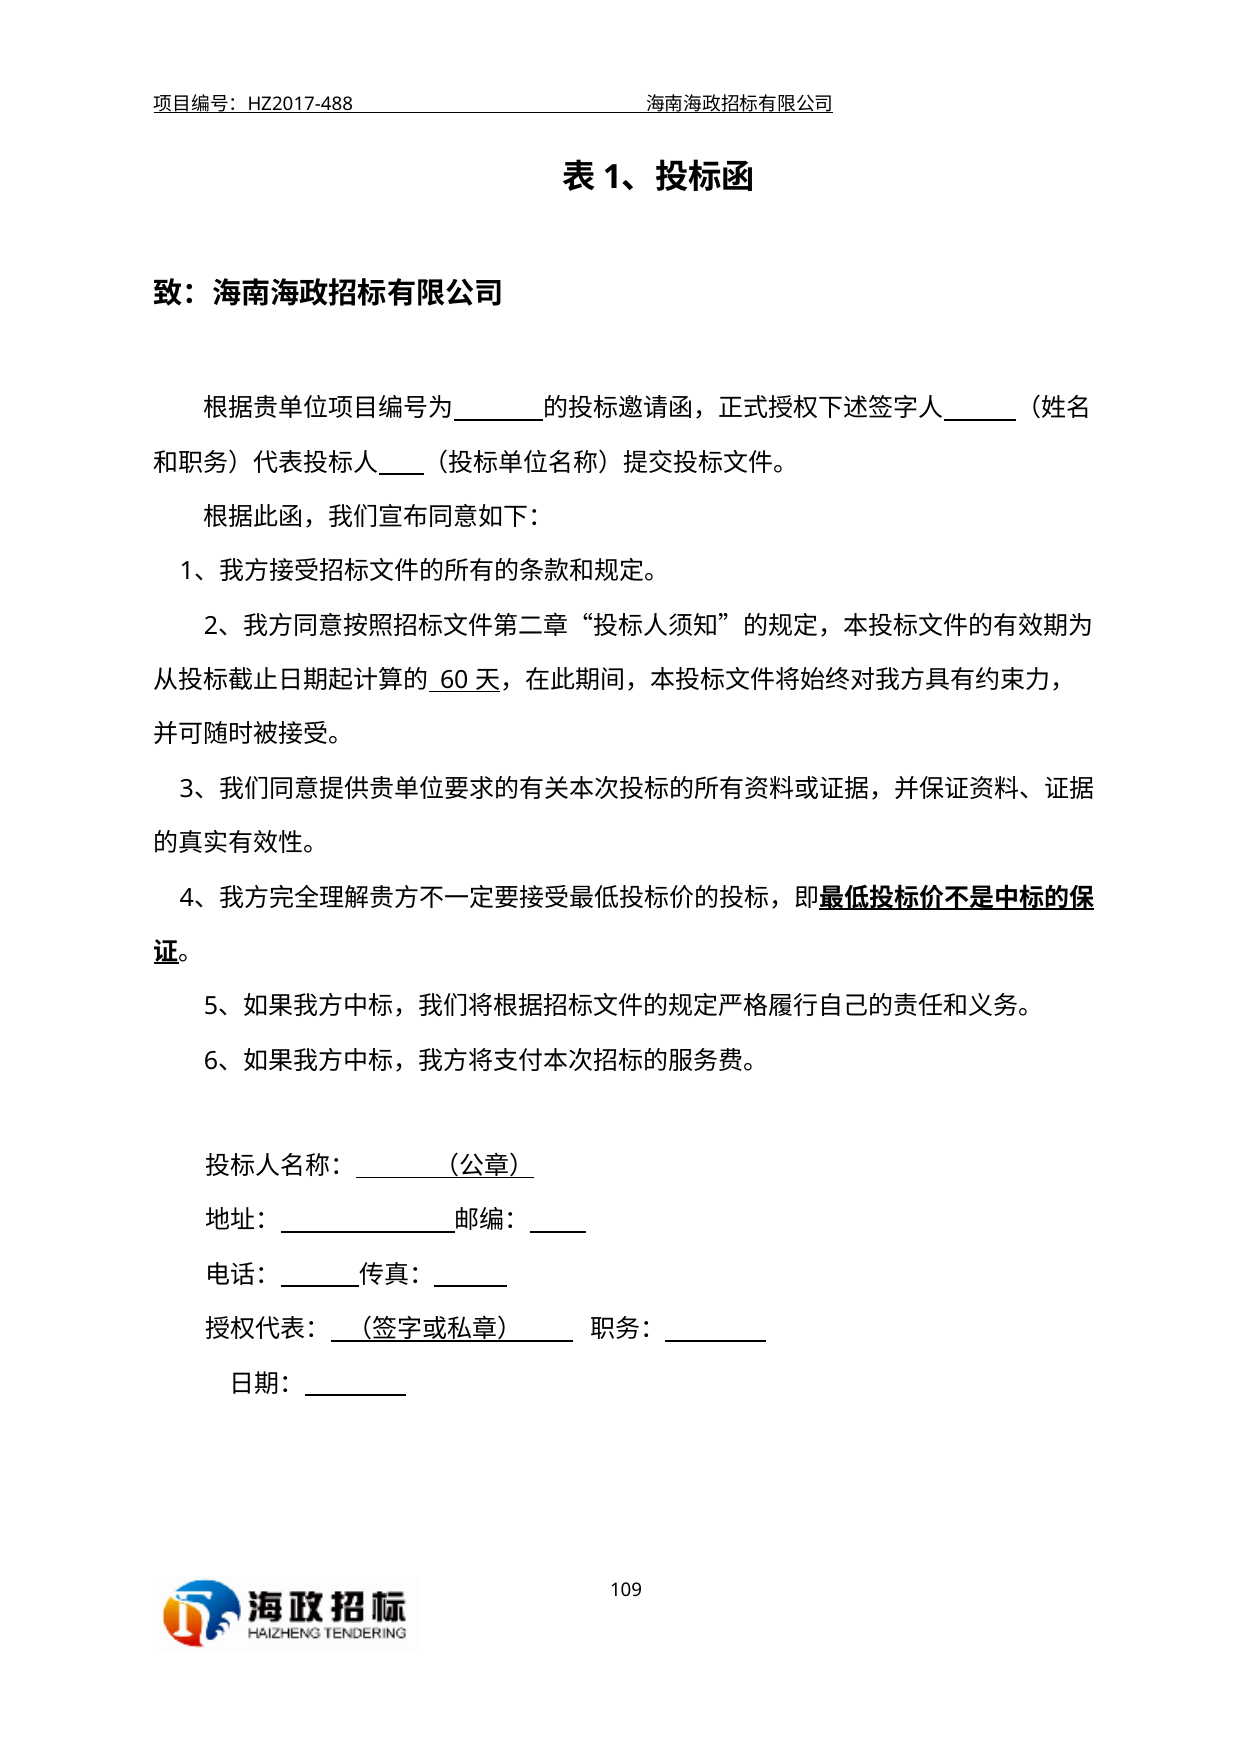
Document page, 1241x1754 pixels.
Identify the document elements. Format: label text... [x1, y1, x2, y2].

text 2、我方同意按照招标文件第二章“投标人须知”的规定，本投标文件的有效期为从投标截止日期起计算的 60 天，在此期间，本投标文件将始终对我方具有约束力，并可随时被接受。 [153, 605, 1098, 750]
text 3、我们同意提供贵单位要求的有关本次投标的所有资料或证据，并保证资料、证据的真实有效性。 [153, 768, 1098, 859]
text 根据此函，我们宣布同意如下： [153, 496, 1098, 533]
text 根据贵单位项目编号为 的投标邀请函，正式授权下述签字人 （姓名和职务）代表投标人 （投标单位名称）提交投标文件。 [153, 388, 1098, 478]
text 日期： [153, 1363, 1098, 1399]
text 地址： 邮编： [153, 1200, 1098, 1236]
text 1、我方接受招标文件的所有的条款和规定。 [153, 551, 1098, 587]
subtitle 表1、投标函 [153, 150, 1098, 198]
text 5、如果我方中标，我们将根据招标文件的规定严格履行自己的责任和义务。 [153, 986, 1098, 1022]
picture [153, 1576, 420, 1651]
text 授权代表： （签字或私章） 职务： [153, 1309, 1098, 1345]
text 6、如果我方中标，我方将支付本次招标的服务费。 [153, 1040, 1098, 1076]
text 投标人名称： （公章） [153, 1146, 1098, 1182]
text 4、我方完全理解贵方不一定要接受最低投标价的投标，即最低投标价不是中标的保证。 [153, 877, 1098, 968]
text 致：海南海政招标有限公司 [153, 269, 1098, 312]
text 电话： 传真： [153, 1254, 1098, 1291]
